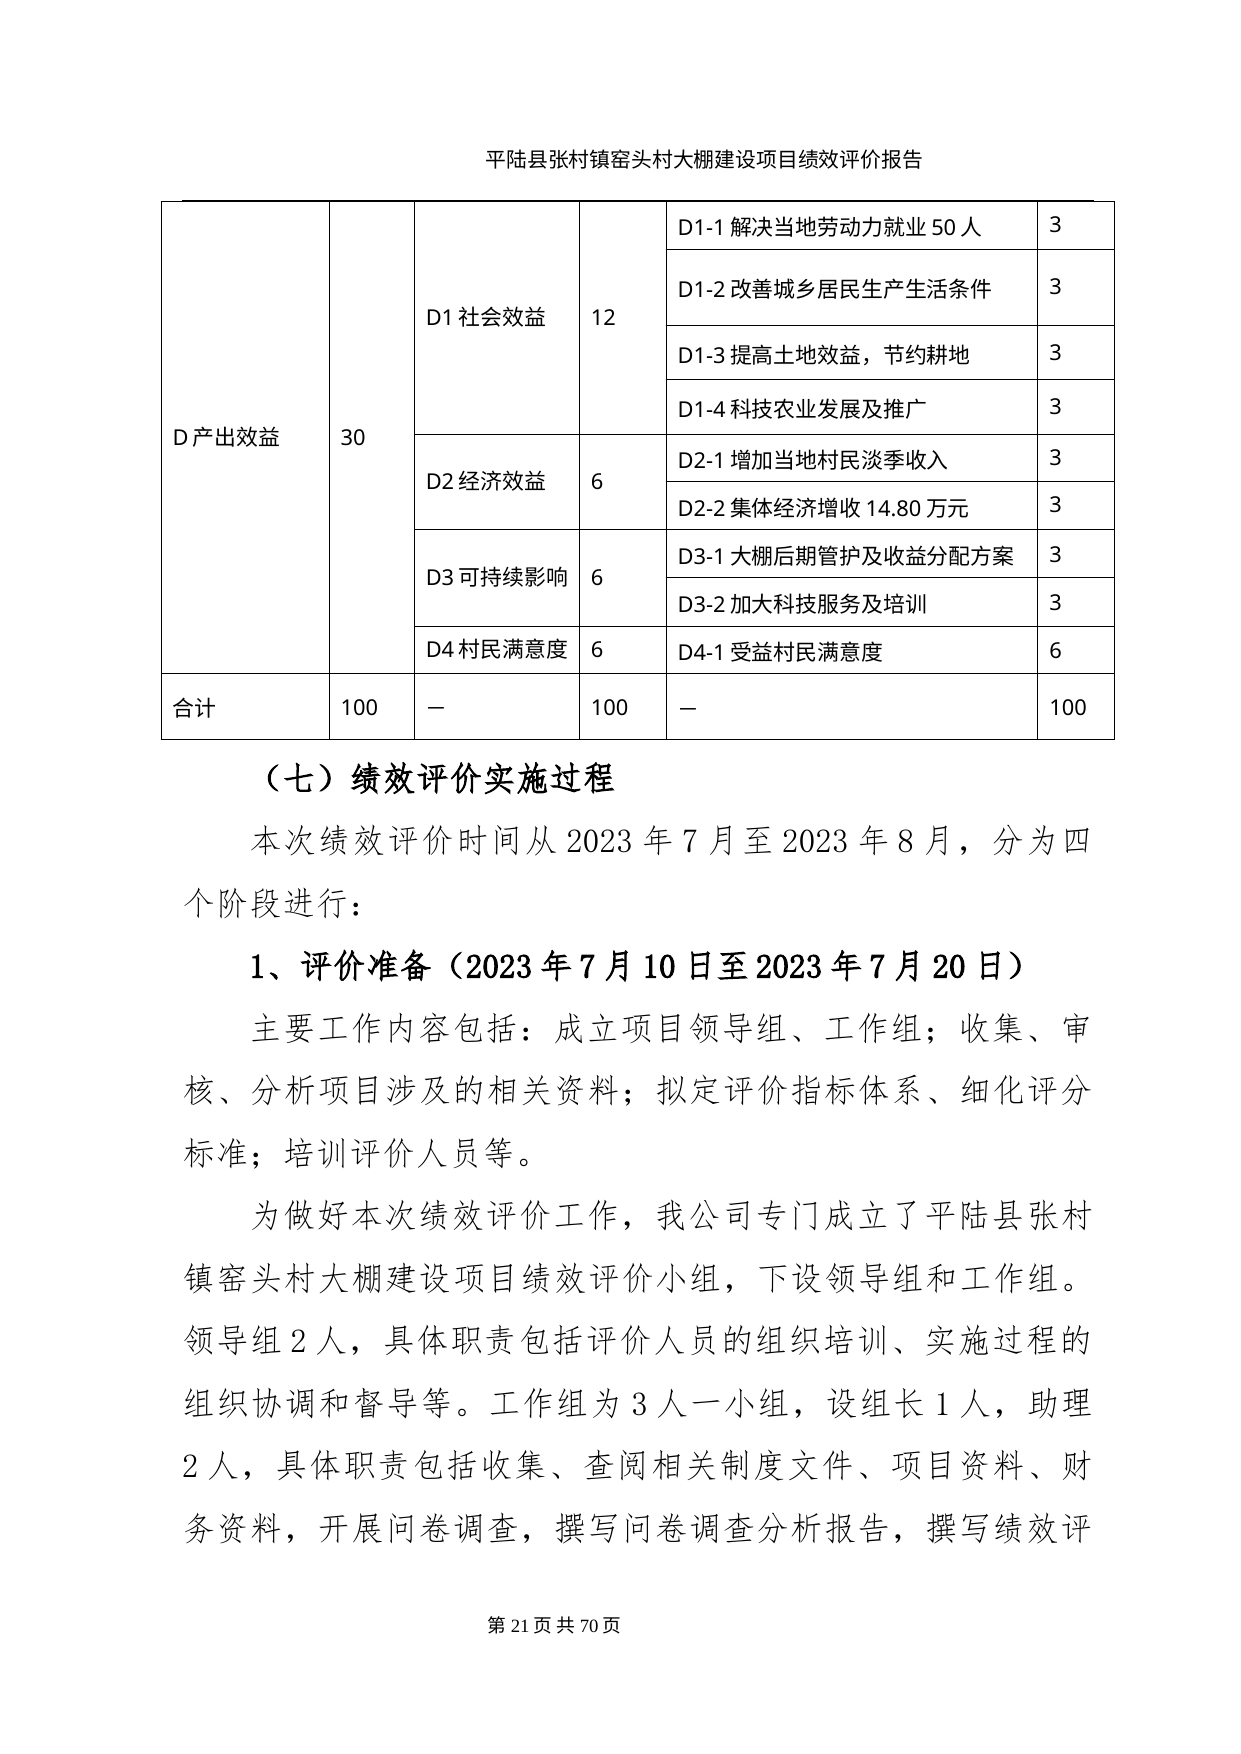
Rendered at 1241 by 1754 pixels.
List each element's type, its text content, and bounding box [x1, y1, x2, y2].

table_cell D2-2集体经济增收14.80万元 [667, 482, 1037, 529]
table_cell 100 [330, 674, 414, 739]
table_cell 3 [1038, 435, 1114, 481]
table_cell 6 [580, 530, 666, 626]
table_cell D1社会效益 [415, 202, 579, 434]
table_cell D3可持续影响 [415, 530, 579, 626]
table_cell D2经济效益 [415, 435, 579, 529]
table_cell 6 [580, 435, 666, 529]
list 主要工作内容包括：成立项目领导组、工作组；收集、审核、分析项目涉及的相关资料；拟定评价指标体系、细化评分标准；培训评价人员等。 [182, 990, 1094, 1177]
table_cell D产出效益 [162, 202, 329, 673]
table_cell D1-2改善城乡居民生产生活条件 [667, 250, 1037, 325]
table_cell 合计 [162, 674, 329, 739]
table_cell 30 [330, 202, 414, 673]
table_cell 3 [1038, 250, 1114, 325]
table_cell － [667, 674, 1037, 739]
table_cell 6 [1038, 627, 1114, 673]
table_cell 3 [1038, 578, 1114, 626]
table_cell 3 [1038, 380, 1114, 434]
table_cell D1-3提高土地效益，节约耕地 [667, 326, 1037, 379]
table_cell 3 [1038, 326, 1114, 379]
list 评价准备（2023年7月10日至2023年7月20日） [182, 927, 1094, 990]
table_cell － [415, 674, 579, 739]
text （七）绩效评价实施过程 [182, 740, 1094, 802]
table_cell 3 [1038, 482, 1114, 529]
table_cell 12 [580, 202, 666, 434]
table_cell D2-1增加当地村民淡季收入 [667, 435, 1037, 481]
table_cell 3 [1038, 202, 1114, 248]
table_cell D3-2加大科技服务及培训 [667, 578, 1037, 626]
table_cell 100 [580, 674, 666, 739]
table_cell 100 [1038, 674, 1114, 739]
table_cell D1-4科技农业发展及推广 [667, 380, 1037, 434]
table_cell D1-1解决当地劳动力就业50人 [667, 202, 1037, 248]
table_cell 6 [580, 627, 666, 673]
table_cell 3 [1038, 530, 1114, 577]
table_cell D3-1大棚后期管护及收益分配方案 [667, 530, 1037, 577]
table_cell D4村民满意度 [415, 627, 579, 673]
table_cell D4-1受益村民满意度 [667, 627, 1037, 673]
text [182, 1177, 1094, 1552]
text 本次绩效评价时间从2023年7月至2023年8月，分为四个阶段进行： [182, 802, 1094, 927]
